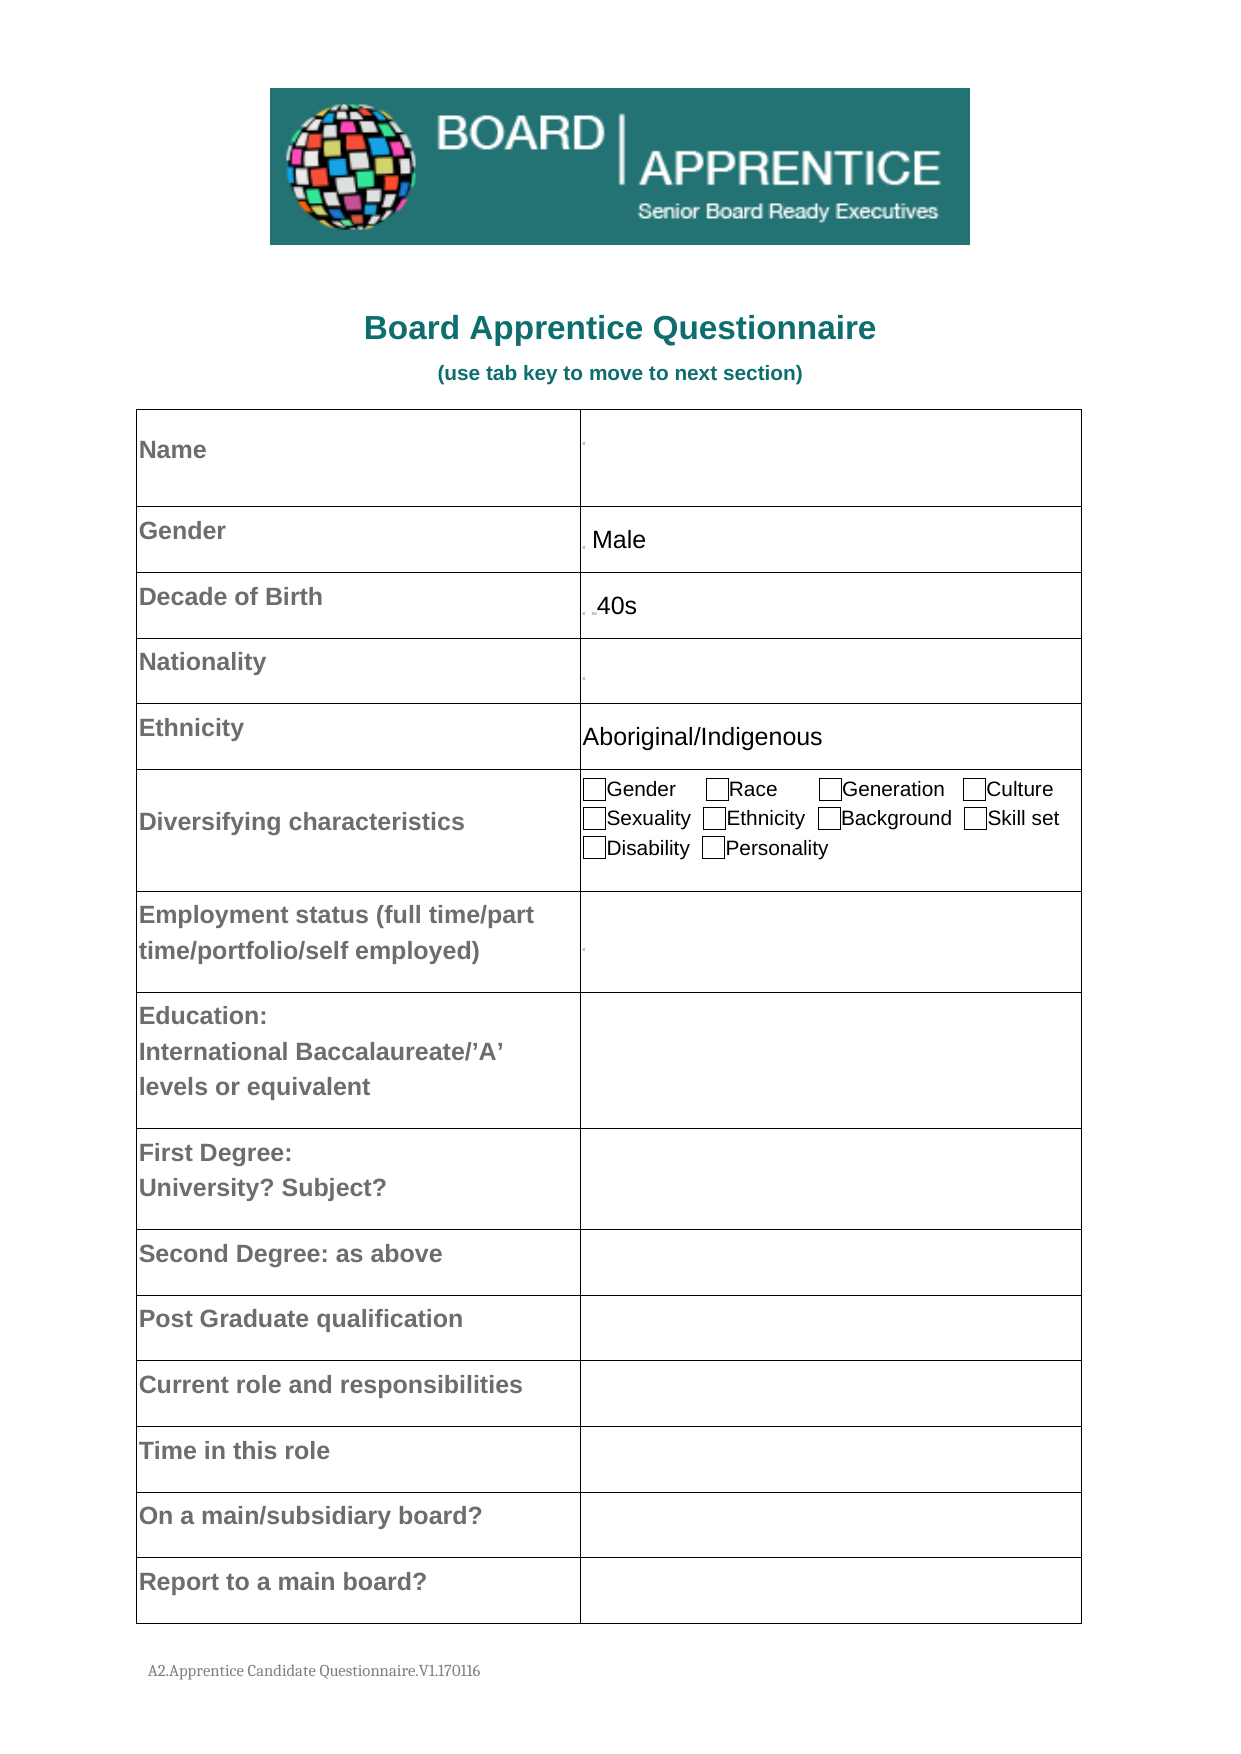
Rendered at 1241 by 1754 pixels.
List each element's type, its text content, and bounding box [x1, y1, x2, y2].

table_cell Time in this role [137, 1427, 580, 1492]
table_cell [581, 704, 1081, 769]
table_cell Diversifying characteristics [137, 770, 580, 891]
table_cell [581, 1296, 1081, 1360]
table_cell [581, 507, 1081, 572]
table_cell Employment status (full time/part time/portfolio/self employed) [137, 892, 580, 992]
table_cell Gender [137, 507, 580, 572]
table_cell [581, 1558, 1081, 1623]
table_cell Ethnicity [137, 704, 580, 769]
text (use tab key to move to next section) [148, 347, 1092, 384]
text Board Apprentice Questionnaire [148, 308, 1092, 347]
table_cell Nationality [137, 639, 580, 703]
table_cell Decade of Birth [137, 573, 580, 637]
table_cell On a main/subsidiary board? [137, 1493, 580, 1557]
table_cell [581, 892, 1081, 992]
table_cell Current role and responsibilities [137, 1361, 580, 1426]
table_cell [581, 1361, 1081, 1426]
table_cell Post Graduate qualification [137, 1296, 580, 1360]
table_cell [581, 1129, 1081, 1229]
table_cell [581, 993, 1081, 1128]
table_cell [581, 639, 1081, 703]
table_cell First Degree: University? Subject? [137, 1129, 580, 1229]
table_cell Education: International Baccalaureate/’A’ levels or equivalent [137, 993, 580, 1128]
table_cell [581, 1427, 1081, 1492]
table_cell Second Degree: as above [137, 1230, 580, 1295]
picture [270, 88, 970, 245]
table_cell [581, 1493, 1081, 1557]
table_cell Report to a main board? [137, 1558, 580, 1623]
table_cell [581, 1230, 1081, 1295]
table_cell Gender Race Generation Culture Sexuality Ethnicity Background Skill set Disability Personality [581, 770, 1081, 891]
table_header [581, 410, 1081, 506]
table_cell [581, 573, 1081, 637]
table_header Name [137, 410, 580, 506]
